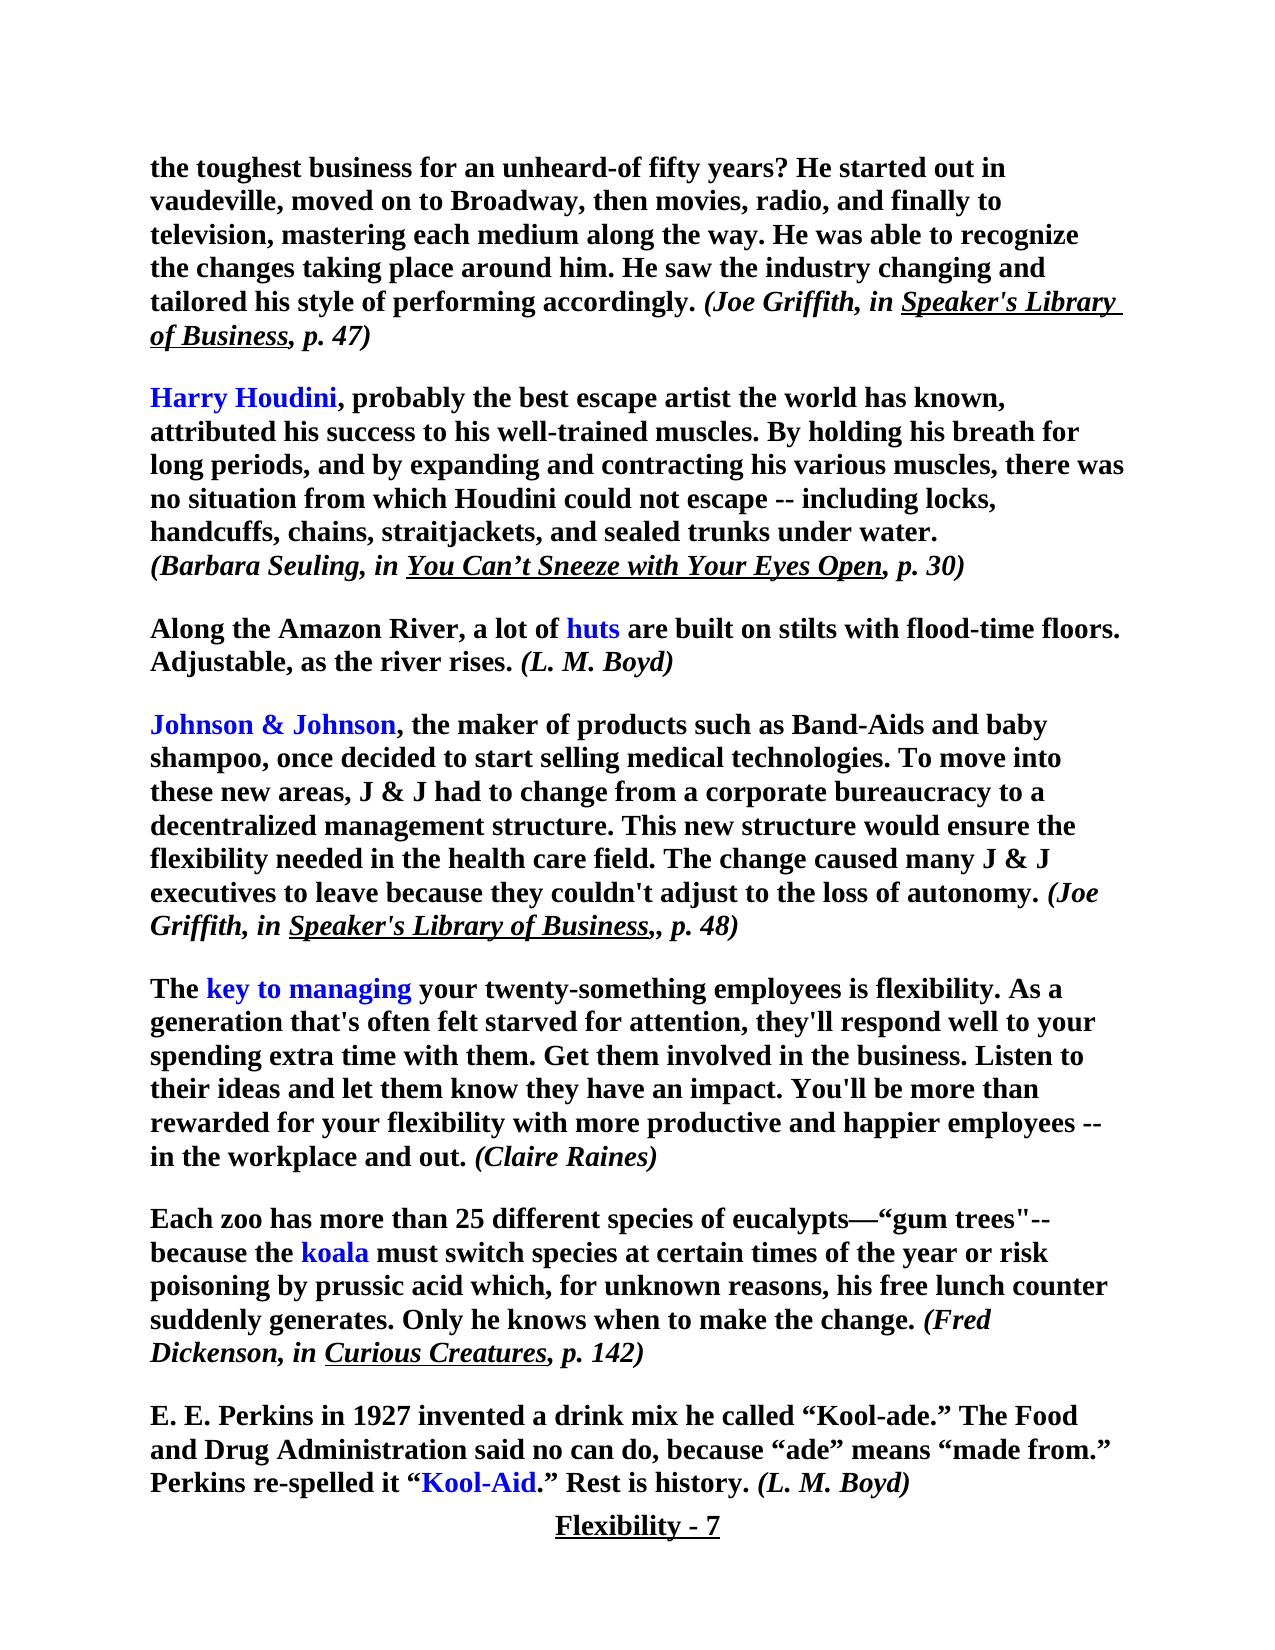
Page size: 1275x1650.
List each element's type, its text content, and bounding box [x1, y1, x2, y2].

text Johnson & Johnson, the maker of products such as Band-Aids and baby shampoo, once decided to start selling medical technologies. To move into these new areas, J & J had to change from a corporate bureaucracy to a decentralized management structure. This new structure would ensure the flexibility needed in the health care field. The change caused many J & J executives to leave because they couldn't adjust to the loss of autonomy. (Joe Griffith, in Speaker's Library of Business,, p. 48) [150, 707, 1125, 942]
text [150, 150, 1125, 351]
text E. E. Perkins in 1927 invented a drink mix he called “Kool-ade.” The Food and Drug Administration said no can do, because “ade” means “made from.” Perkins re-spelled it “Kool-Aid.” Rest is history. (L. M. Boyd) [150, 1398, 1125, 1499]
text Each zoo has more than 25 different species of eucalypts—“gum trees"-- because the koala must switch species at certain times of the year or risk poisoning by prussic acid which, for unknown reasons, his free lunch counter suddenly generates. Only he knows when to make the change. (Fred Dickenson, in Curious Creatures, p. 142) [150, 1201, 1125, 1369]
text Along the , a lot of huts are built on stilts with flood-time floors. Adjustable, as the river rises. (L. M. Boyd) [150, 611, 1125, 678]
text The key to managing your twenty-something employees is flexibility. As a generation that's often felt starved for attention, they'll respond well to your spending extra time with them. Get them involved in the business. Listen to their ideas and let them know they have an impact. You'll be more than rewarded for your flexibility with more productive and happier employees -- in the workplace and out. (Claire Raines) [150, 971, 1125, 1172]
text Harry Houdini, probably the best escape artist the world has known, attributed his success to his well-trained muscles. By holding his breath for long periods, and by expanding and contracting his various muscles, there was no situation from which Houdini could not escape -- including locks, handcuffs, chains, straitjackets, and sealed trunks under water. (Barbara Seuling, in You Can’t Sneeze with Your Eyes Open, p. 30) [150, 380, 1125, 582]
